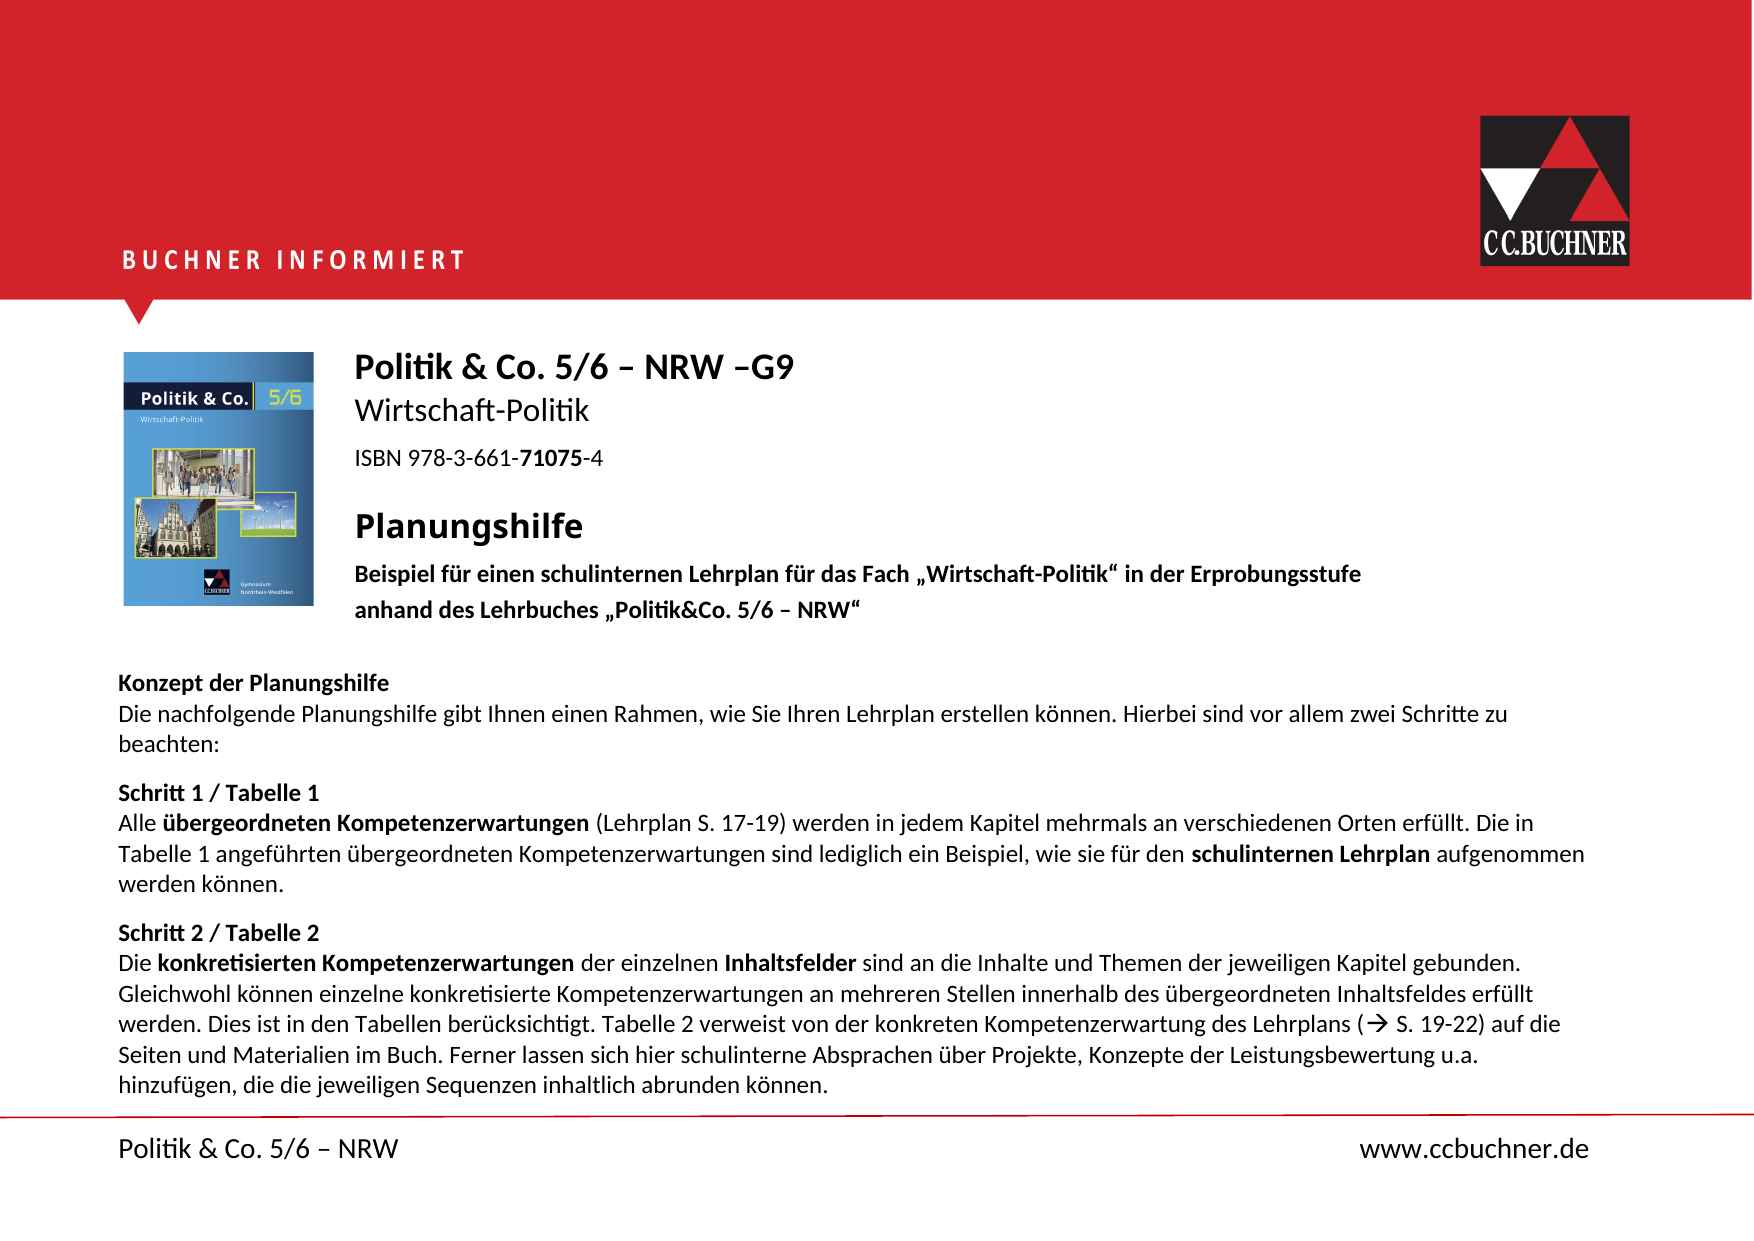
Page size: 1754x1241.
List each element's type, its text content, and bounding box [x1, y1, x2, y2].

text Die nachfolgende Planungshilfe gibt Ihnen einen Rahmen, wie Sie Ihren Lehrplan erstellen können. Hierbei sind vor allem zwei Schritte zu beachten: [118, 698, 1594, 759]
text Schritt 2 / Tabelle 2 [118, 917, 1594, 947]
text Alle übergeordneten Kompetenzerwartungen (Lehrplan S. 17-19) werden in jedem Kapitel mehrmals an verschiedenen Orten erfüllt. Die in Tabelle 1 angeführten übergeordneten Kompetenzerwartungen sind lediglich ein Beispiel, wie sie für den schulinternen Lehrplan aufgenommen werden können. [118, 807, 1594, 899]
picture [0, 0, 1752, 325]
text Konzept der Planungshilfe [118, 667, 1594, 698]
text Wirtschaft-Politik [314, 389, 1594, 429]
text Beispiel für einen schulinternen Lehrplan für das Fach „Wirtschaft-Politik“ in der Erprobungsstufe [354, 558, 1594, 588]
text Die konkretisierten Kompetenzerwartungen der einzelnen Inhaltsfelder sind an die Inhalte und Themen der jeweiligen Kapitel gebunden. Gleichwohl können einzelne konkretisierte Kompetenzerwartungen an mehreren Stellen innerhalb des übergeordneten Inhaltsfeldes erfüllt werden. Dies ist in den Tabellen berücksichtigt. Tabelle 2 verweist von der konkreten Kompetenzerwartung des Lehrplans ( S. 19-22) auf die Seiten und Materialien im Buch. Ferner lassen sich hier schulinterne Absprachen über Projekte, Konzepte der Leistungsbewertung u.a. hinzufügen, die die jeweiligen Sequenzen inhaltlich abrunden können. [118, 947, 1594, 1100]
text Schritt 1 / Tabelle 1 [118, 777, 1594, 807]
text Planungshilfe [354, 503, 1594, 549]
text Politik & Co. 5/6 – NRW –G9 [354, 343, 1594, 389]
text anhand des Lehrbuches „Politik&Co. 5/6 – NRW“ [354, 594, 1594, 625]
text ISBN 978-3-661-71075-4 [354, 442, 1594, 473]
picture [123, 352, 314, 606]
